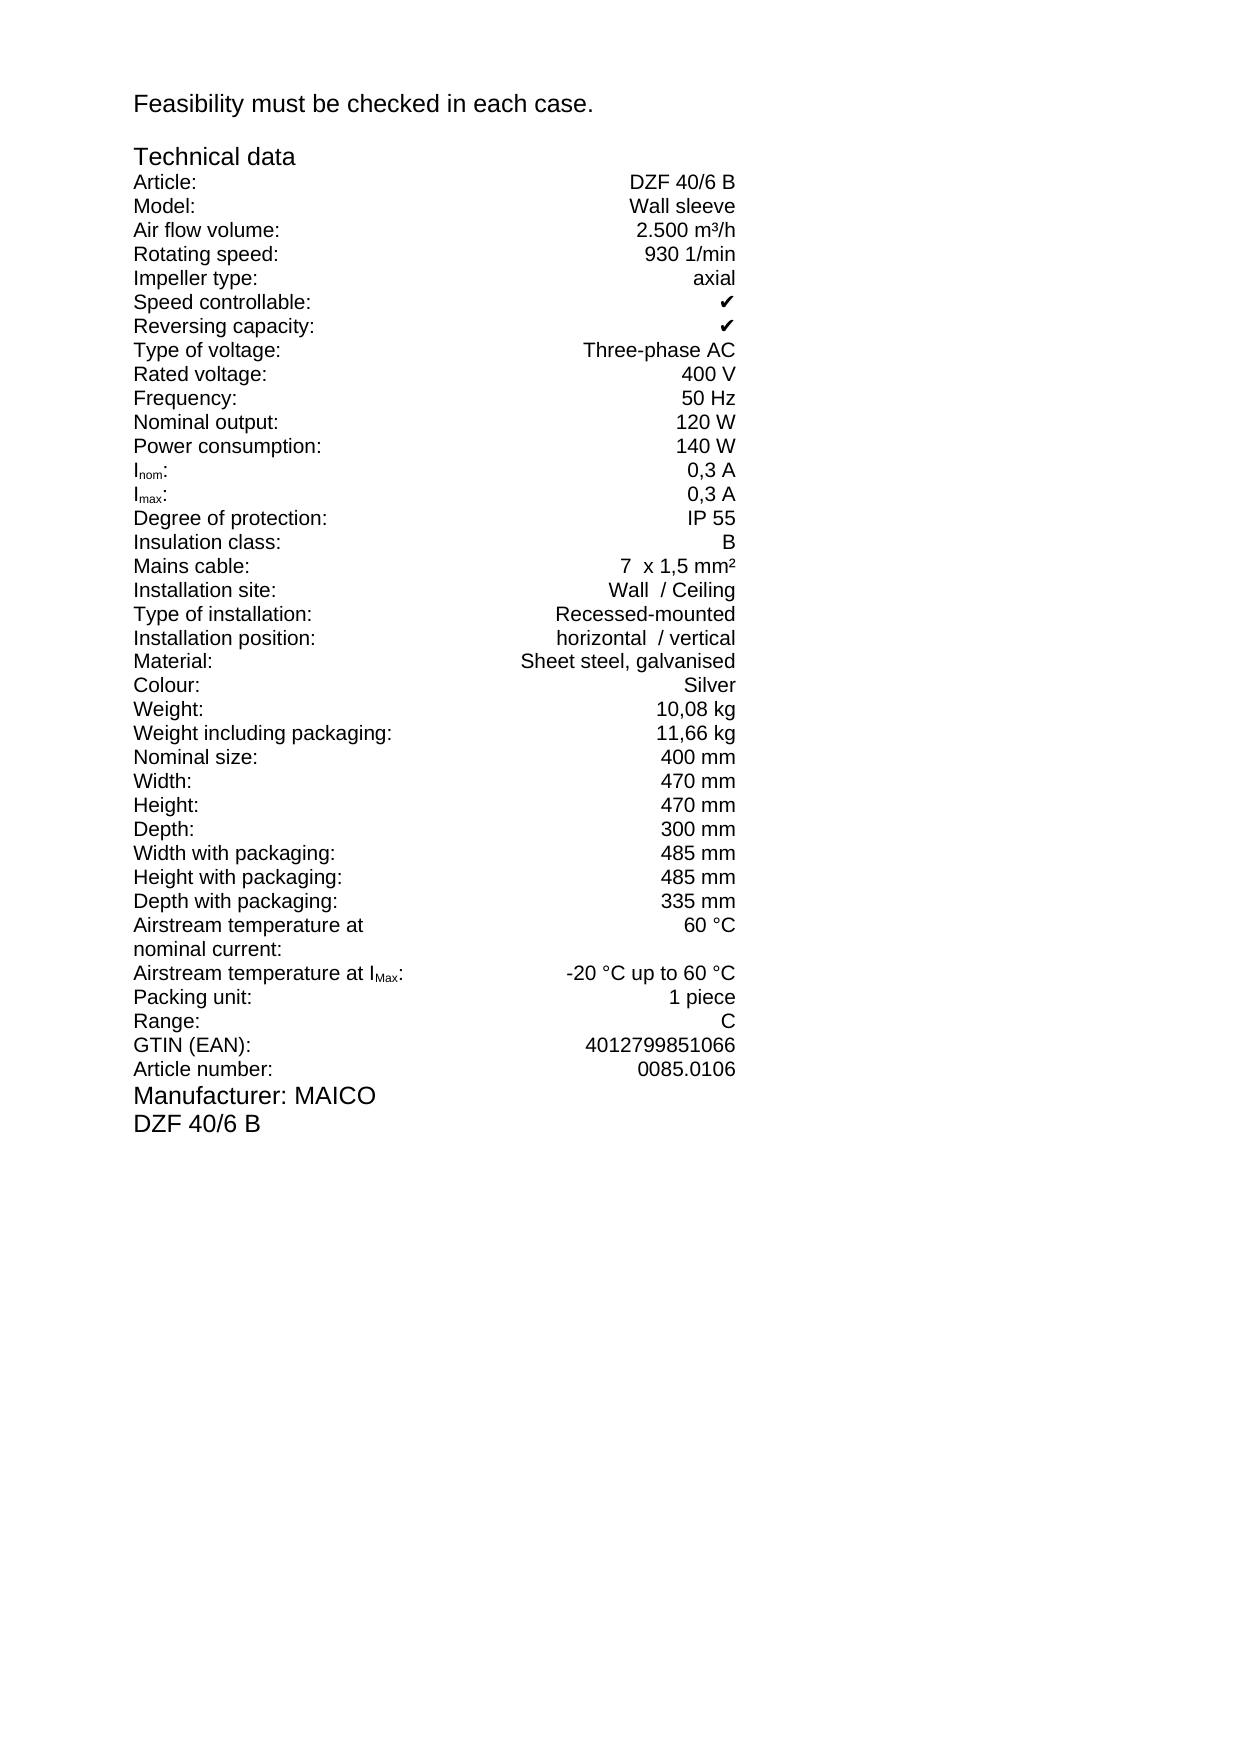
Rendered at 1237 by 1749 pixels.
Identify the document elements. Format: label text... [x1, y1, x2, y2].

table_cell 50 Hz [434, 386, 747, 410]
text DZF 40/6 B [133, 1109, 1148, 1138]
table_cell 470 mm [434, 793, 747, 817]
table_cell Silver [434, 673, 747, 697]
table_cell ✔ [434, 314, 747, 338]
table_cell Inom: [122, 458, 434, 482]
table_cell Width with packaging: [122, 841, 434, 865]
table_cell Power consumption: [122, 434, 434, 458]
table_cell Depth with packaging: [122, 889, 434, 913]
table_cell Range: [122, 1009, 434, 1033]
table_cell Material: [122, 649, 434, 673]
table_cell Type of installation: [122, 601, 434, 625]
table_cell horizontal / vertical [434, 625, 747, 649]
table_cell Frequency: [122, 386, 434, 410]
table_cell Rotating speed: [122, 242, 434, 266]
table_cell Model: [122, 194, 434, 218]
table_cell Weight including packaging: [122, 721, 434, 745]
table_cell Speed controllable: [122, 290, 434, 314]
table_cell Installation position: [122, 625, 434, 649]
table_cell Three-phase AC [434, 338, 747, 362]
table_cell Airstream temperature at IMax: [122, 961, 434, 985]
table_cell Impeller type: [122, 266, 434, 290]
table_cell Nominal size: [122, 745, 434, 769]
table_cell 1 piece [434, 985, 747, 1009]
table_cell axial [434, 266, 747, 290]
table_cell 400 mm [434, 745, 747, 769]
table_cell Nominal output: [122, 410, 434, 434]
table_cell Width: [122, 769, 434, 793]
table_header Article: [122, 170, 434, 194]
table_cell Colour: [122, 673, 434, 697]
table_cell Type of voltage: [122, 338, 434, 362]
table_cell Mains cable: [122, 554, 434, 577]
table_cell C [434, 1009, 747, 1033]
table_cell 60 °C [434, 913, 747, 961]
table_cell 400 V [434, 362, 747, 386]
table_cell Wall / Ceiling [434, 578, 747, 601]
table_cell 10,08 kg [434, 697, 747, 721]
table_cell 120 W [434, 410, 747, 434]
table_cell Article number: [122, 1057, 434, 1081]
table_cell 470 mm [434, 769, 747, 793]
table_cell Depth: [122, 817, 434, 841]
table_cell 4012799851066 [434, 1033, 747, 1057]
table_cell 930 1/min [434, 242, 747, 266]
table_cell Packing unit: [122, 985, 434, 1009]
table_cell Height with packaging: [122, 865, 434, 889]
table_cell Air flow volume: [122, 218, 434, 242]
table_cell 485 mm [434, 865, 747, 889]
text Technical data [133, 141, 1148, 170]
table_cell IP 55 [434, 506, 747, 529]
table_cell 140 W [434, 434, 747, 458]
table_cell Insulation class: [122, 530, 434, 553]
table_cell GTIN (EAN): [122, 1033, 434, 1057]
table_cell 7 x 1,5 mm² [434, 554, 747, 577]
table_cell Weight: [122, 697, 434, 721]
table_cell 11,66 kg [434, 721, 747, 745]
table_cell 0,3 A [434, 482, 747, 506]
text Manufacturer: MAICO [133, 1081, 1148, 1109]
table_cell 0085.0106 [434, 1057, 747, 1081]
table_cell Airstream temperature at nominal current: [122, 913, 434, 961]
table_cell Imax: [122, 482, 434, 506]
table_cell Sheet steel, galvanised [434, 649, 747, 673]
table_cell ✔ [434, 290, 747, 314]
text Feasibility must be checked in each case. [133, 89, 1148, 117]
table_cell 485 mm [434, 841, 747, 865]
table_header DZF 40/6 B [434, 170, 747, 194]
table_cell Recessed-mounted [434, 601, 747, 625]
table_cell -20 °C up to 60 °C [434, 961, 747, 985]
table_cell Installation site: [122, 578, 434, 601]
table_cell Height: [122, 793, 434, 817]
table_cell 300 mm [434, 817, 747, 841]
table_cell Rated voltage: [122, 362, 434, 386]
table_cell B [434, 530, 747, 553]
table_cell Degree of protection: [122, 506, 434, 529]
table_cell Wall sleeve [434, 194, 747, 218]
table_cell Reversing capacity: [122, 314, 434, 338]
table_cell 335 mm [434, 889, 747, 913]
table_cell 2.500 m³/h [434, 218, 747, 242]
table_cell 0,3 A [434, 458, 747, 482]
